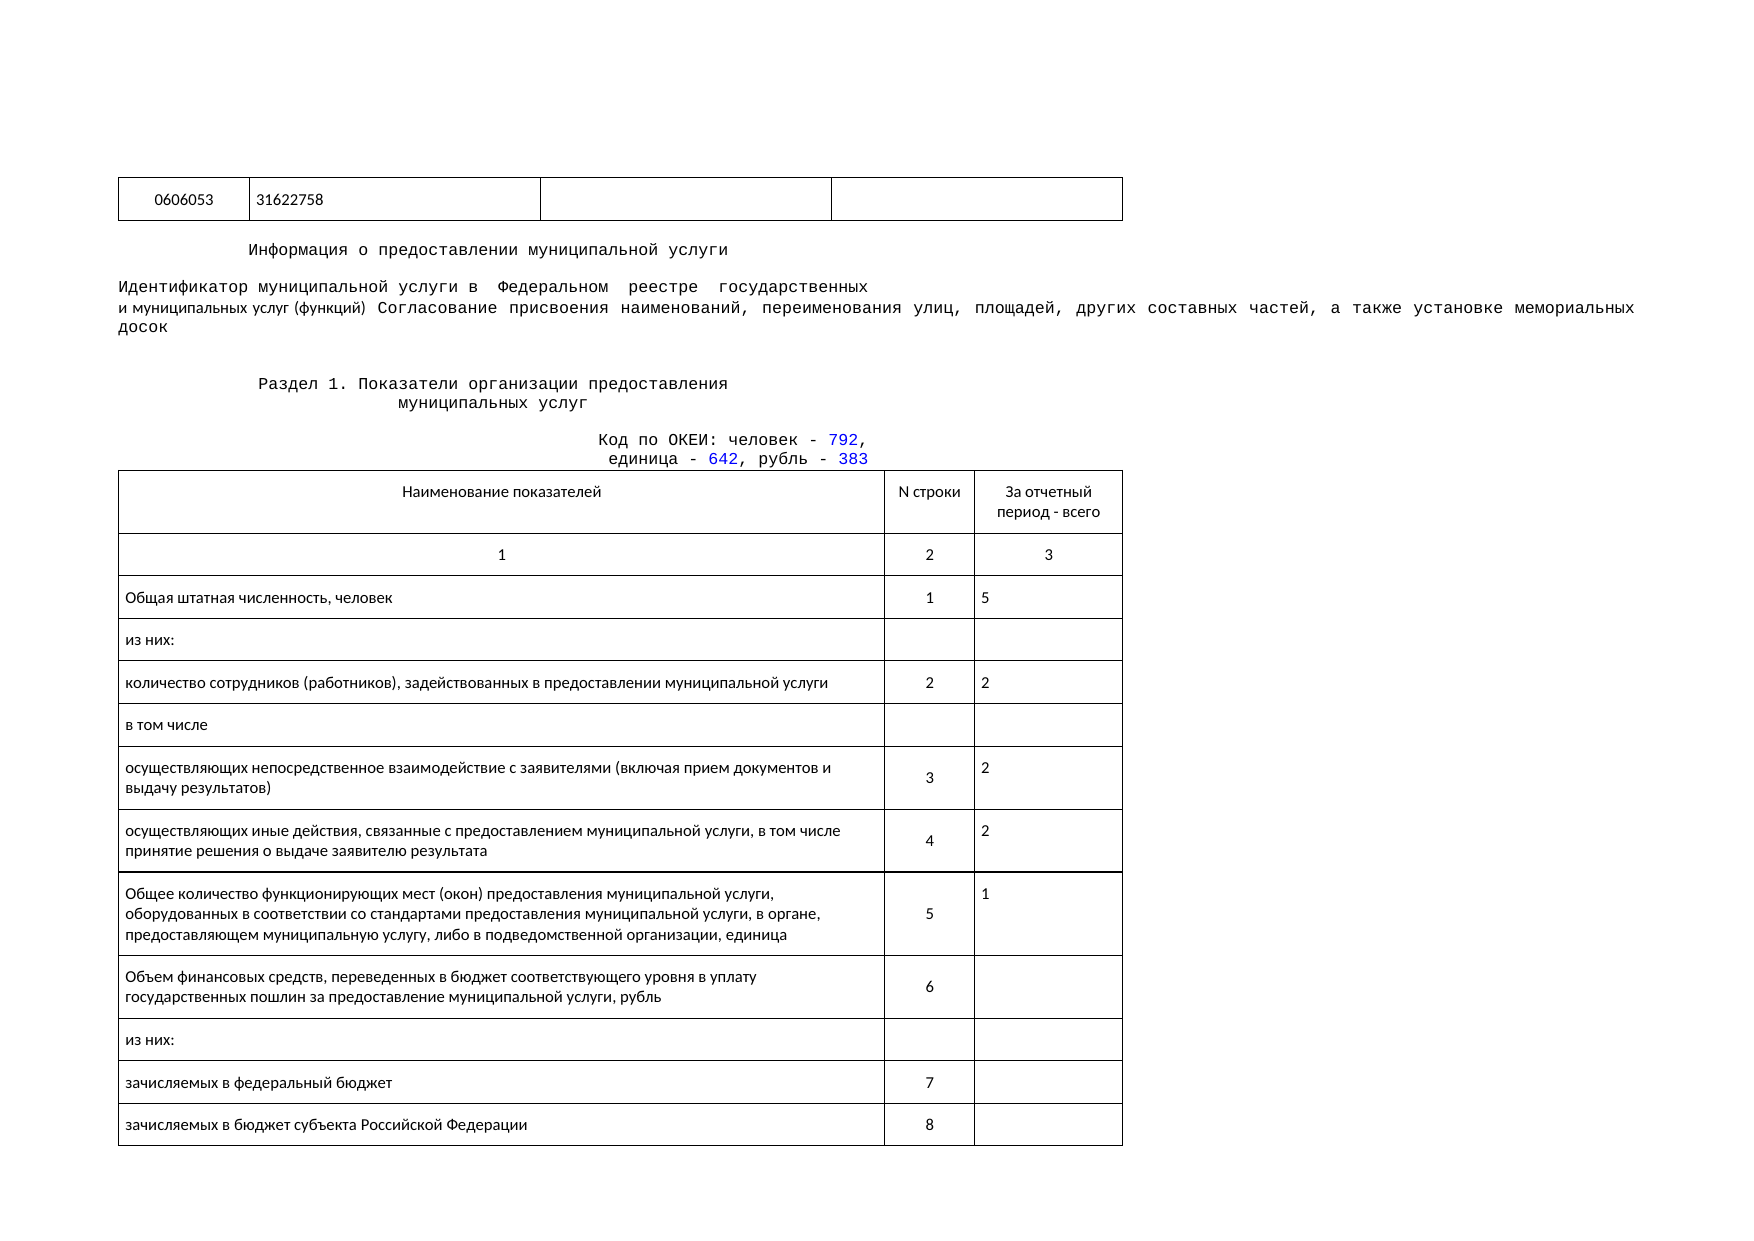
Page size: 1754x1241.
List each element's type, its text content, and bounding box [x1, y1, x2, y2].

table_cell 31622758 [250, 178, 540, 220]
table_cell осуществляющих непосредственное взаимодействие с заявителями (включая прием документов и выдачу результатов) [119, 747, 884, 808]
table_cell [975, 1104, 1122, 1145]
table_cell 2 [885, 661, 974, 703]
table_cell 3 [885, 747, 974, 808]
table_cell 2 [885, 534, 974, 575]
table_cell 1 [885, 576, 974, 618]
table_cell Общая штатная численность, человек [119, 576, 884, 618]
table_cell [975, 1019, 1122, 1060]
table_cell из них: [119, 619, 884, 660]
table_cell зачисляемых в бюджет субъекта Российской Федерации [119, 1104, 884, 1145]
table_cell 1 [975, 873, 1122, 955]
table_cell [975, 956, 1122, 1018]
table_cell 0606053 [119, 178, 249, 220]
table_cell 1 [119, 534, 884, 575]
table_cell Объем финансовых средств, переведенных в бюджет соответствующего уровня в уплату государственных пошлин за предоставление муниципальной услуги, рубль [119, 956, 884, 1018]
table_cell 5 [885, 873, 974, 955]
table_cell [885, 619, 974, 660]
text Информация о предоставлении муниципальной услуги [118, 241, 1636, 260]
table_cell 2 [975, 747, 1122, 808]
table_header Наименование показателей [119, 471, 884, 533]
text Код по ОКЕИ: человек - 792, [118, 432, 1636, 451]
text Раздел 1. Показатели организации предоставления [118, 375, 1636, 394]
table_cell из них: [119, 1019, 884, 1060]
text Идентификатор муниципальной услуги в Федеральном реестре государственных [118, 279, 1636, 298]
table_cell количество сотрудников (работников), задействованных в предоставлении муниципальной услуги [119, 661, 884, 703]
table_cell 6 [885, 956, 974, 1018]
table_cell 5 [975, 576, 1122, 618]
table_cell [832, 178, 1122, 220]
table_cell 8 [885, 1104, 974, 1145]
table_cell Общее количество функционирующих мест (окон) предоставления муниципальной услуги, оборудованных в соответствии со стандартами предоставления муниципальной услуги, в органе, предоставляющем муниципальную услугу, либо в подведомственной организации, единица [119, 873, 884, 955]
table_cell [541, 178, 831, 220]
table_cell [975, 619, 1122, 660]
table_cell [975, 704, 1122, 746]
text и муниципальных услуг (функций) Согласование присвоения наименований, переименования улиц, площадей, других составных частей, а также установке мемориальных досок [118, 298, 1636, 338]
table_cell осуществляющих иные действия, связанные с предоставлением муниципальной услуги, в том числе принятие решения о выдаче заявителю результата [119, 810, 884, 871]
table_header N строки [885, 471, 974, 533]
table_cell [975, 1061, 1122, 1103]
table_cell зачисляемых в федеральный бюджет [119, 1061, 884, 1103]
table_cell 2 [975, 661, 1122, 703]
table_cell в том числе [119, 704, 884, 746]
table_cell [885, 1019, 974, 1060]
table_cell [885, 704, 974, 746]
table_cell 3 [975, 534, 1122, 575]
table_cell 2 [975, 810, 1122, 871]
table_header За отчетный период - всего [975, 471, 1122, 533]
text муниципальных услуг [118, 394, 1636, 413]
table_cell 7 [885, 1061, 974, 1103]
text единица - 642, рубль - 383 [118, 451, 1636, 470]
table_cell 4 [885, 810, 974, 871]
